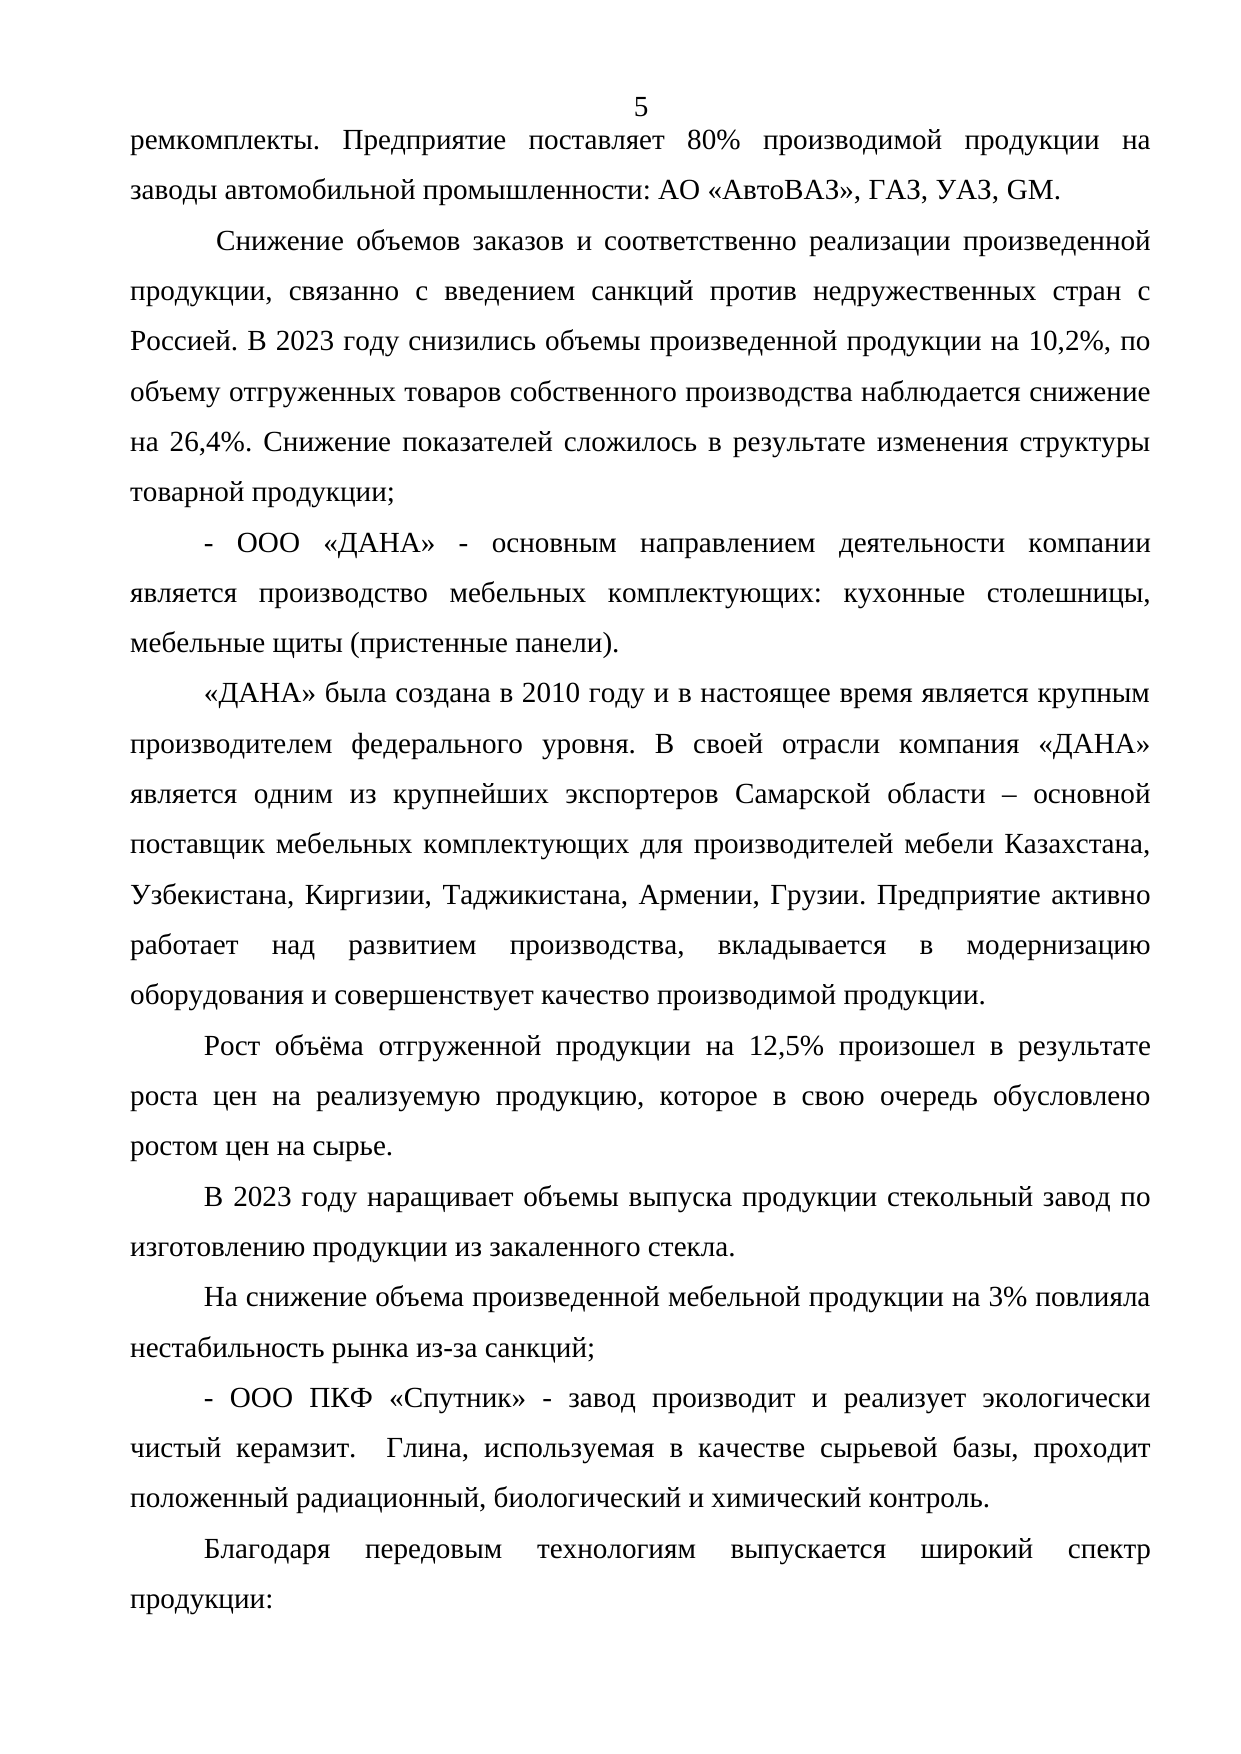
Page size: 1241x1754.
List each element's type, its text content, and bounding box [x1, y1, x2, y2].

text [130, 122, 1152, 206]
text В 2023 году наращивает объемы выпуска продукции стекольный завод по изготовлению продукции из закаленного стекла. [130, 1179, 1152, 1263]
text Благодаря передовым технологиям выпускается широкий спектр продукции: [130, 1531, 1152, 1615]
text Снижение объемов заказов и соответственно реализации произведенной продукции, связанно с введением санкций против недружественных стран с Россией. В 2023 году снизились объемы произведенной продукции на 10,2%, по объему отгруженных товаров собственного производства наблюдается снижение на 26,4%. Снижение показателей сложилось в результате изменения структуры товарной продукции; [130, 223, 1152, 508]
text На снижение объема произведенной мебельной продукции на 3% повлияла нестабильность рынка из-за санкций; [130, 1279, 1152, 1363]
text - ООО «ДАНА» - основным направлением деятельности компании является производство мебельных комплектующих: кухонные столешницы, мебельные щиты (пристенные панели). [130, 525, 1152, 659]
text - ООО ПКФ «Спутник» - завод производит и реализует экологически чистый керамзит. Глина, используемая в качестве сырьевой базы, проходит положенный радиационный, биологический и химический контроль. [130, 1380, 1152, 1514]
text «ДАНА» была создана в 2010 году и в настоящее время является крупным производителем федерального уровня. В своей отрасли компания «ДАНА» является одним из крупнейших экспортеров Самарской области – основной поставщик мебельных комплектующих для производителей мебели Казахстана, Узбекистана, Киргизии, Таджикистана, Армении, Грузии. Предприятие активно работает над развитием производства, вкладывается в модернизацию оборудования и совершенствует качество производимой продукции. [130, 676, 1152, 1011]
text Рост объёма отгруженной продукции на 12,5% произошел в результате роста цен на реализуемую продукцию, которое в свою очередь обусловлено ростом цен на сырье. [130, 1028, 1152, 1162]
